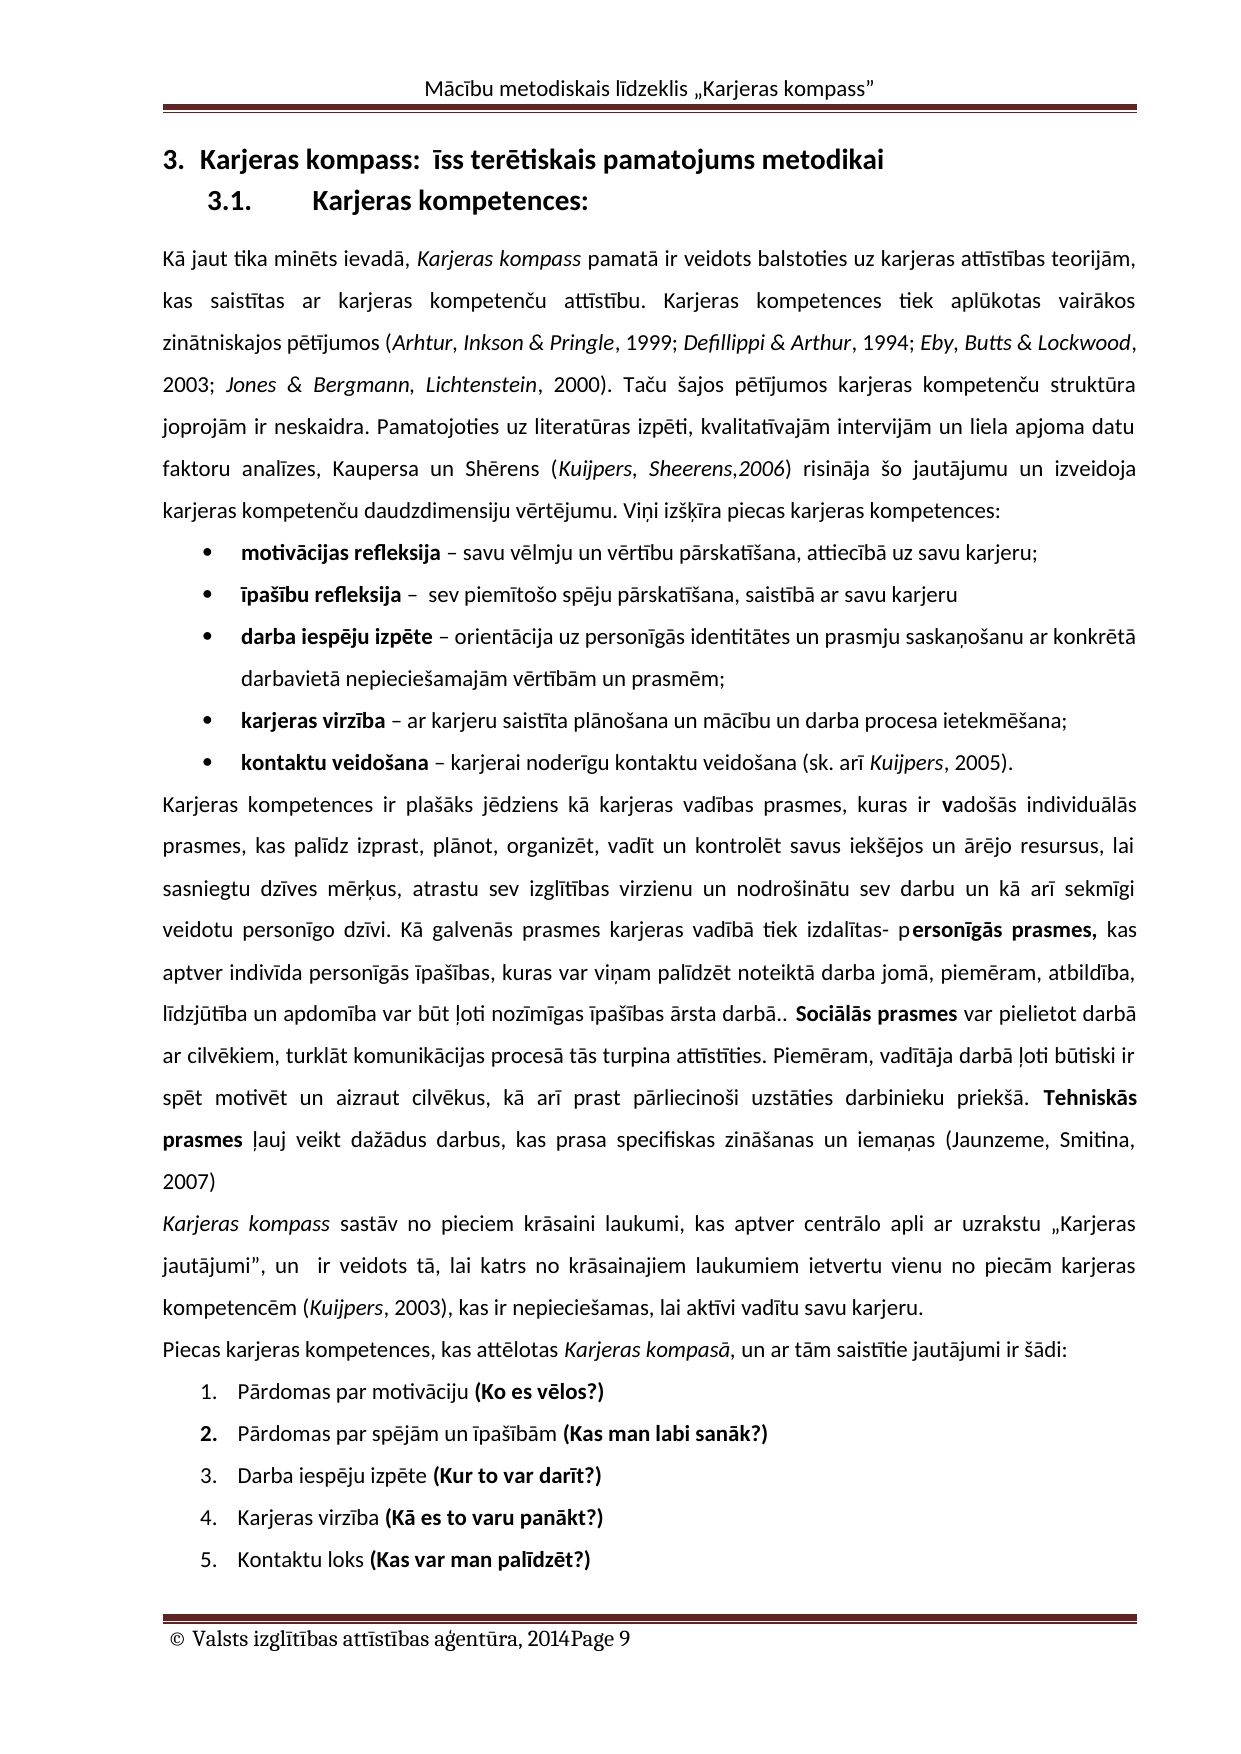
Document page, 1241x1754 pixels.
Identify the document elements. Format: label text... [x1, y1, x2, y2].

list Karjeras virzība (Kā es to varu panākt?) [200, 1503, 1137, 1531]
list Pārdomas par spējām un īpašībām (Kas man labi sanāk?) [200, 1419, 1137, 1447]
list īpašību refleksija – sev piemītošo spēju pārskatīšana, saistībā ar savu karjeru [203, 580, 1137, 608]
list kontaktu veidošana – karjerai noderīgu kontaktu veidošana (sk. arī Kuijpers, 2005). [203, 748, 1137, 776]
list motivācijas refleksija – savu vēlmju un vērtību pārskatīšana, attiecībā uz savu karjeru; [203, 538, 1137, 566]
list darba iespēju izpēte – orientācija uz personīgās identitātes un prasmju saskaņošanu ar konkrētā darbavietā nepieciešamajām vērtībām un prasmēm; [203, 622, 1137, 692]
text Kā jaut tika minēts ievadā, Karjeras kompass pamatā ir veidots balstoties uz karjeras attīstības teorijām, kas saistītas ar karjeras kompetenču attīstību. Karjeras kompetences tiek aplūkotas vairākos zinātniskajos pētījumos (Arhtur, Inkson & Pringle, 1999; Defillippi & Arthur, 1994; Eby, Butts & Lockwood, 2003; Jones & Bergmann, Lichtenstein, 2000). Taču šajos pētījumos karjeras kompetenču struktūra joprojām ir neskaidra. Pamatojoties uz literatūras izpēti, kvalitatīvajām intervijām un liela apjoma datu faktoru analīzes, Kaupersa un Shērens (Kuijpers, Sheerens,2006) risināja šo jautājumu un izveidoja karjeras kompetenču daudzdimensiju vērtējumu. Viņi izšķīra piecas karjeras kompetences: [162, 244, 1137, 524]
list Karjeras kompetences: [207, 182, 1137, 218]
text Karjeras kompetences ir plašāks jēdziens kā karjeras vadības prasmes, kuras ir vadošās individuālās prasmes, kas palīdz izprast, plānot, organizēt, vadīt un kontrolēt savus iekšējos un ārējo resursus, lai sasniegtu dzīves mērķus, atrastu sev izglītības virzienu un nodrošinātu sev darbu un kā arī sekmīgi veidotu personīgo dzīvi. Kā galvenās prasmes karjeras vadībā tiek izdalītas- personīgās prasmes, kas aptver indivīda personīgās īpašības, kuras var viņam palīdzēt noteiktā darba jomā, piemēram, atbildība, līdzjūtība un apdomība var būt ļoti nozīmīgas īpašības ārsta darbā.. Sociālās prasmes var pielietot darbā ar cilvēkiem, turklāt komunikācijas procesā tās turpina attīstīties. Piemēram, vadītāja darbā ļoti būtiski ir spēt motivēt un aizraut cilvēkus, kā arī prast pārliecinoši uzstāties darbinieku priekšā. Tehniskās prasmes ļauj veikt dažādus darbus, kas prasa specifiskas zināšanas un iemaņas (Jaunzeme, Smitina, 2007) [162, 790, 1137, 1196]
list Pārdomas par motivāciju (Ko es vēlos?) [200, 1377, 1137, 1405]
list Darba iespēju izpēte (Kur to var darīt?) [200, 1461, 1137, 1489]
list Kontaktu loks (Kas var man palīdzēt?) [200, 1545, 1137, 1573]
text Piecas karjeras kompetences, kas attēlotas Karjeras kompasā, un ar tām saistītie jautājumi ir šādi: [162, 1335, 1137, 1363]
list karjeras virzība – ar karjeru saistīta plānošana un mācību un darba procesa ietekmēšana; [203, 706, 1137, 734]
list Karjeras kompass: īss terētiskais pamatojums metodikai [162, 141, 1137, 177]
text Karjeras kompass sastāv no pieciem krāsaini laukumi, kas aptver centrālo apli ar uzrakstu „Karjeras jautājumi”, un ir veidots tā, lai katrs no krāsainajiem laukumiem ietvertu vienu no piecām karjeras kompetencēm (Kuijpers, 2003), kas ir nepieciešamas, lai aktīvi vadītu savu karjeru. [162, 1209, 1137, 1321]
